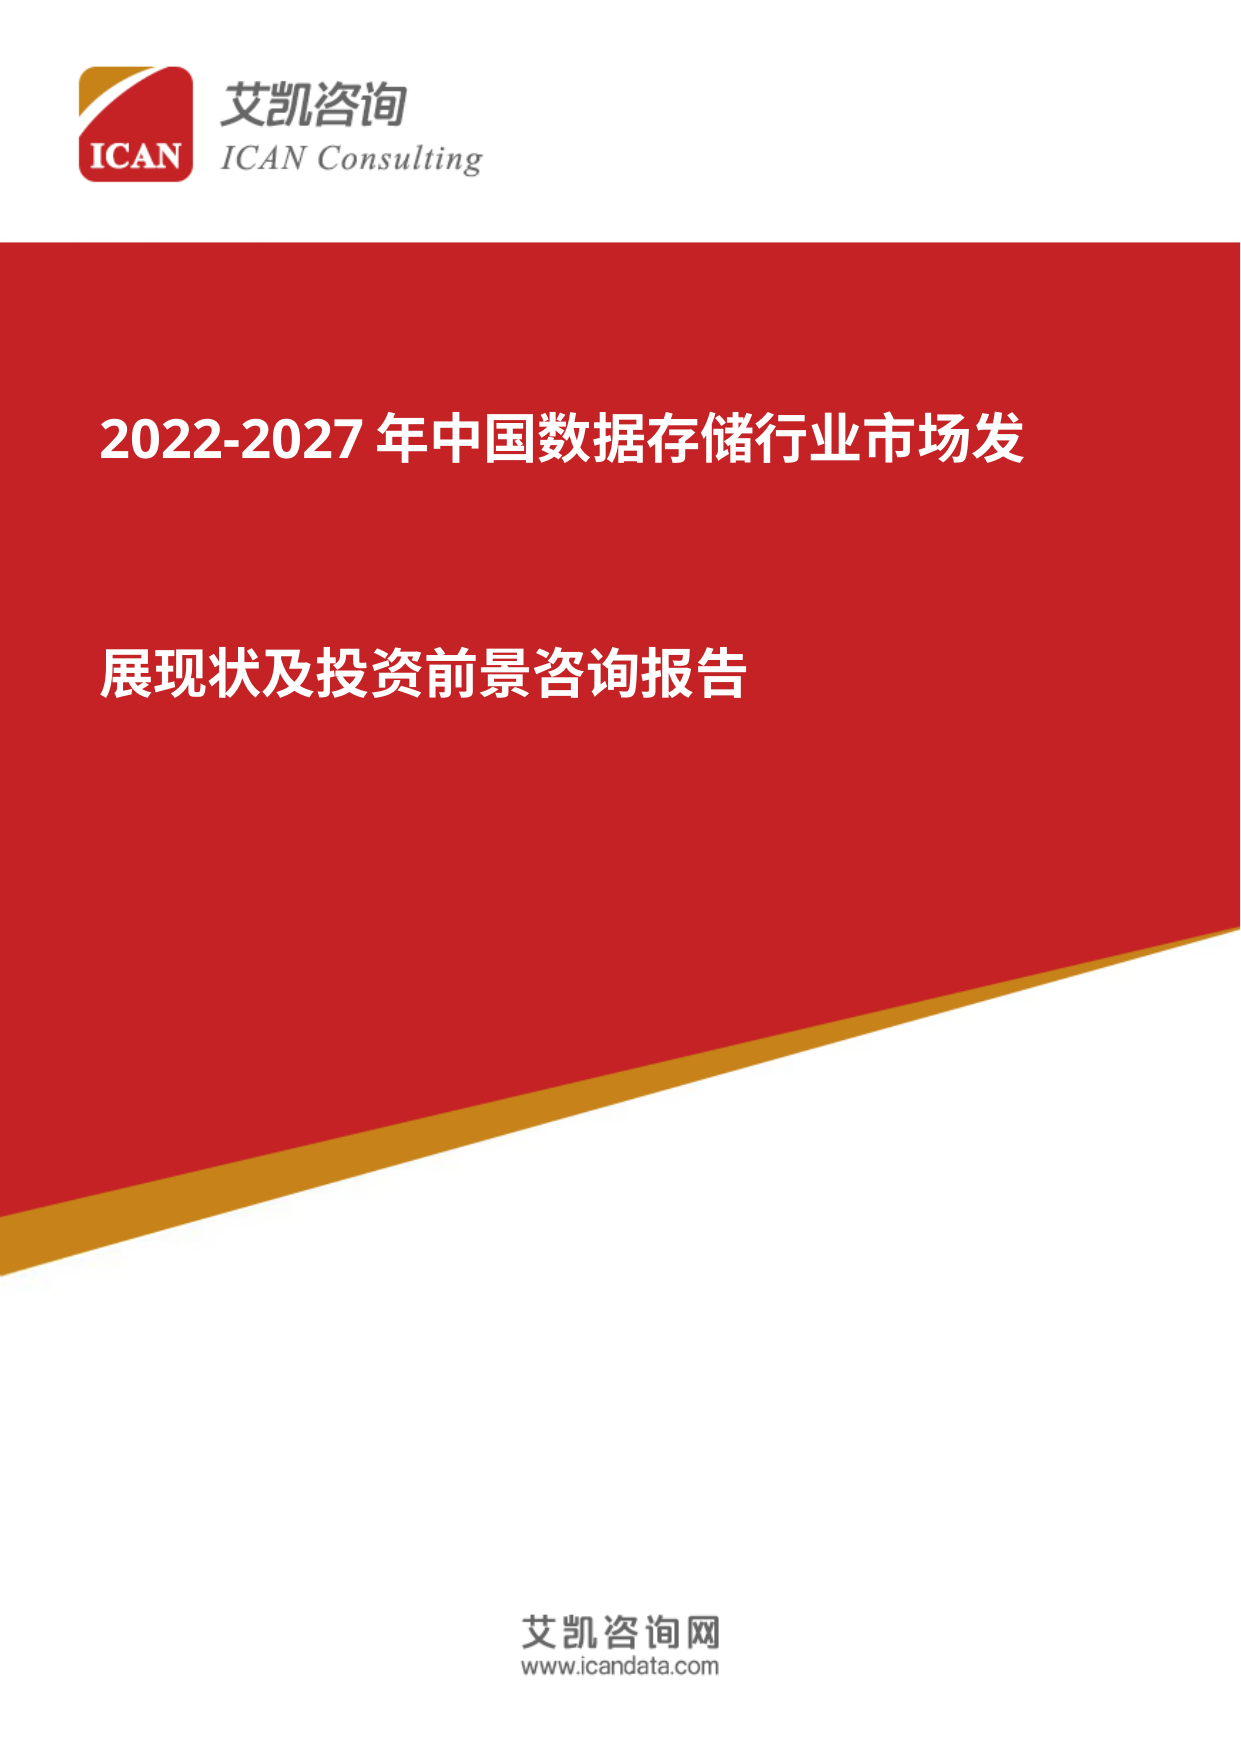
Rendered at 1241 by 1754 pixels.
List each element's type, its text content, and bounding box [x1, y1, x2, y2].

picture [0, 5, 1241, 1754]
subtitle 2022-2027年中国数据存储行业市场发展现状及投资前景咨询报告 [99, 386, 1053, 718]
